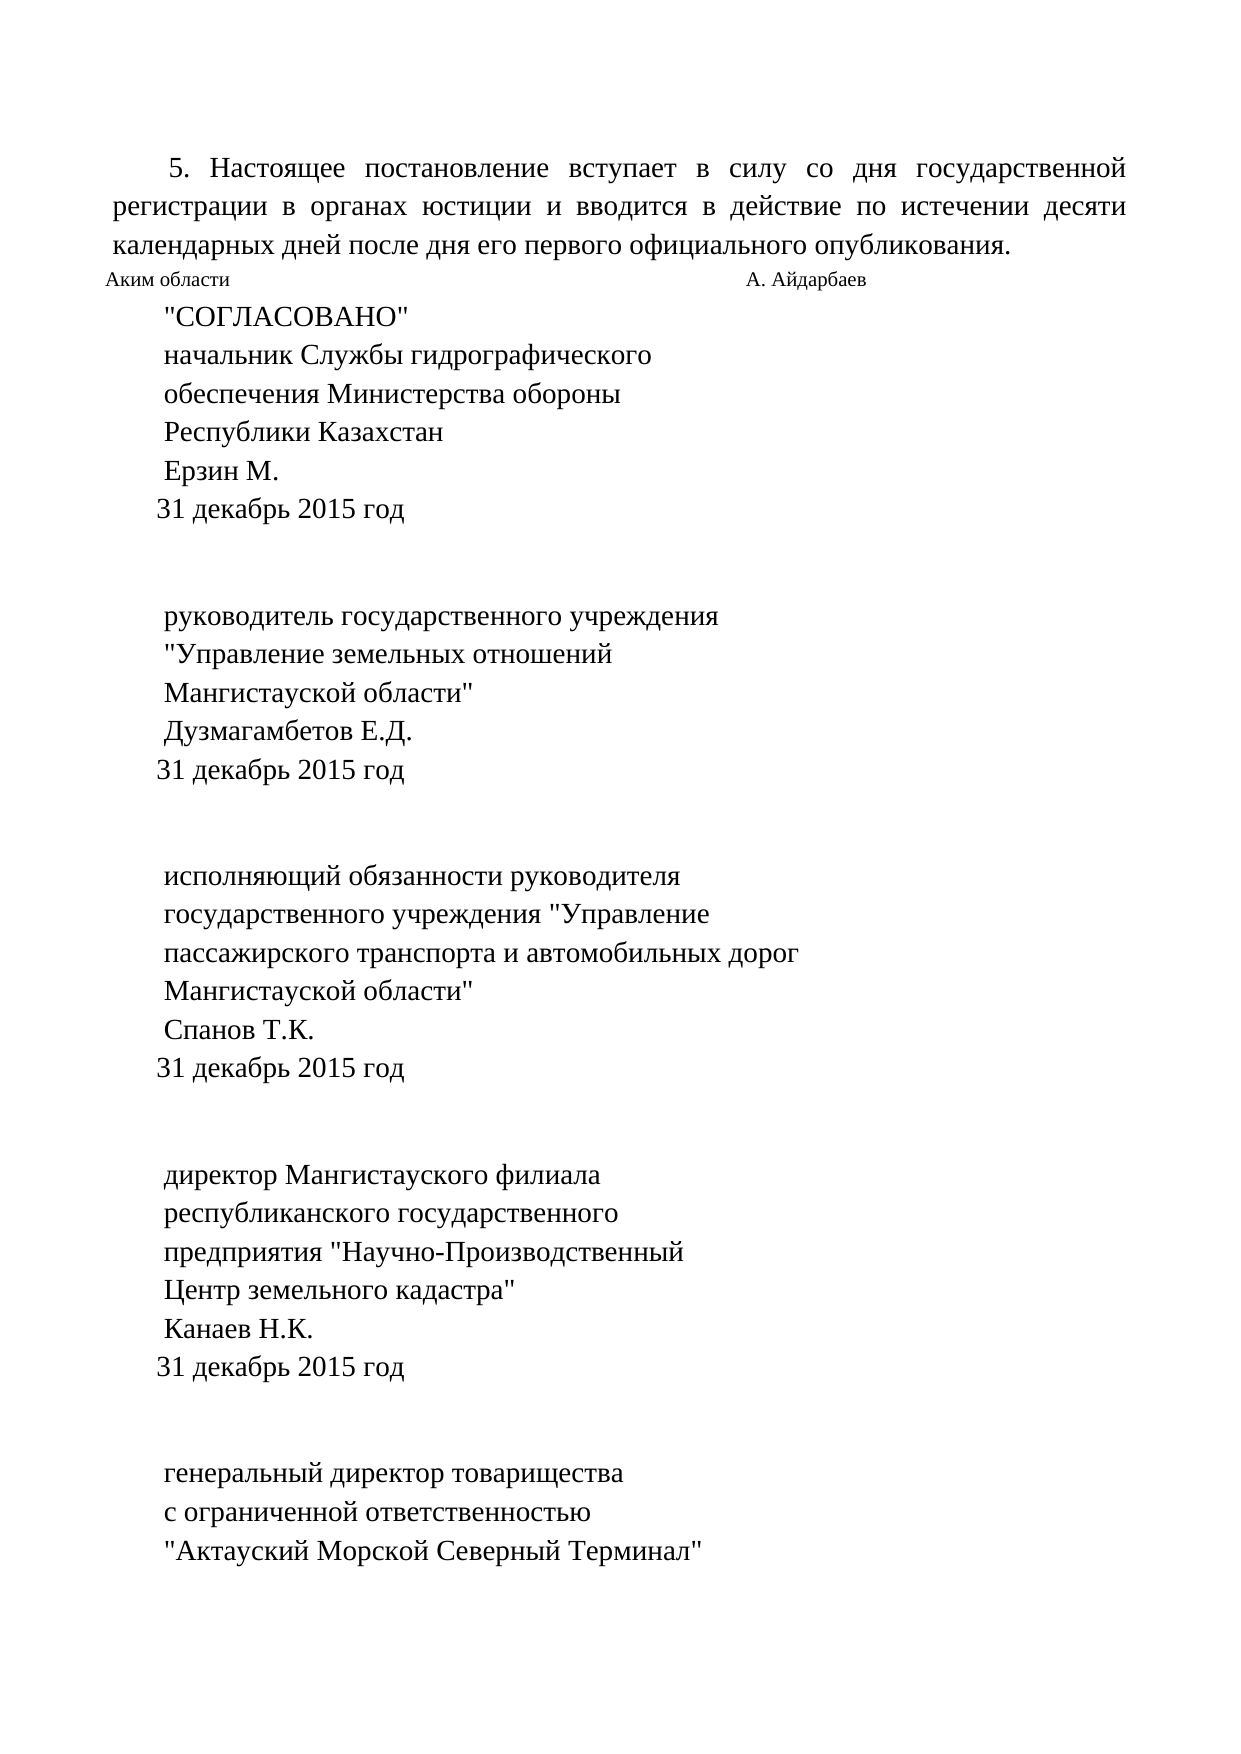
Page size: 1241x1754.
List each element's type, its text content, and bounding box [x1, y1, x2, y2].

text Мангистауской области" [112, 675, 1128, 708]
text "Актауский Морской Северный Терминал" [112, 1533, 1128, 1566]
text 31 декабрь 2015 год [112, 1051, 1128, 1084]
text пассажирского транспорта и автомобильных дорог [112, 935, 1128, 968]
text обеспечения Министерства обороны [112, 376, 1128, 409]
text Республики Казахстан [112, 414, 1128, 448]
text исполняющий обязанности руководителя [112, 858, 1128, 891]
text Канаев Н.К. [112, 1311, 1128, 1344]
text 31 декабрь 2015 год [112, 752, 1128, 785]
text генеральный директор товарищества [112, 1456, 1128, 1489]
table_header Аким области [101, 266, 742, 299]
text "Управление земельных отношений [112, 636, 1128, 670]
text начальник Службы гидрографического [112, 337, 1128, 371]
text Центр земельного кадастра" [112, 1272, 1128, 1306]
text "СОГЛАСОВАНО" [112, 299, 1128, 332]
text с ограниченной ответственностью [112, 1494, 1128, 1528]
text предприятия "Научно-Производственный [112, 1234, 1128, 1267]
text Спанов Т.К. [112, 1012, 1128, 1046]
text Дузмагамбетов Е.Д. [112, 713, 1128, 747]
text 31 декабрь 2015 год [112, 1349, 1128, 1383]
text государственного учреждения "Управление [112, 896, 1128, 930]
text директор Мангистауского филиала [112, 1157, 1128, 1190]
text республиканского государственного [112, 1195, 1128, 1229]
text Мангистауской области" [112, 973, 1128, 1007]
text Ерзин М. [112, 453, 1128, 486]
text руководитель государственного учреждения [112, 598, 1128, 631]
text 31 декабрь 2015 год [112, 491, 1128, 525]
text 5. Настоящее постановление вступает в силу со дня государственной регистрации в органах юстиции и вводится в действие по истечении десяти календарных дней после дня его первого официального опубликования. [112, 150, 1128, 261]
table_header А. Айдарбаев [742, 266, 1240, 299]
